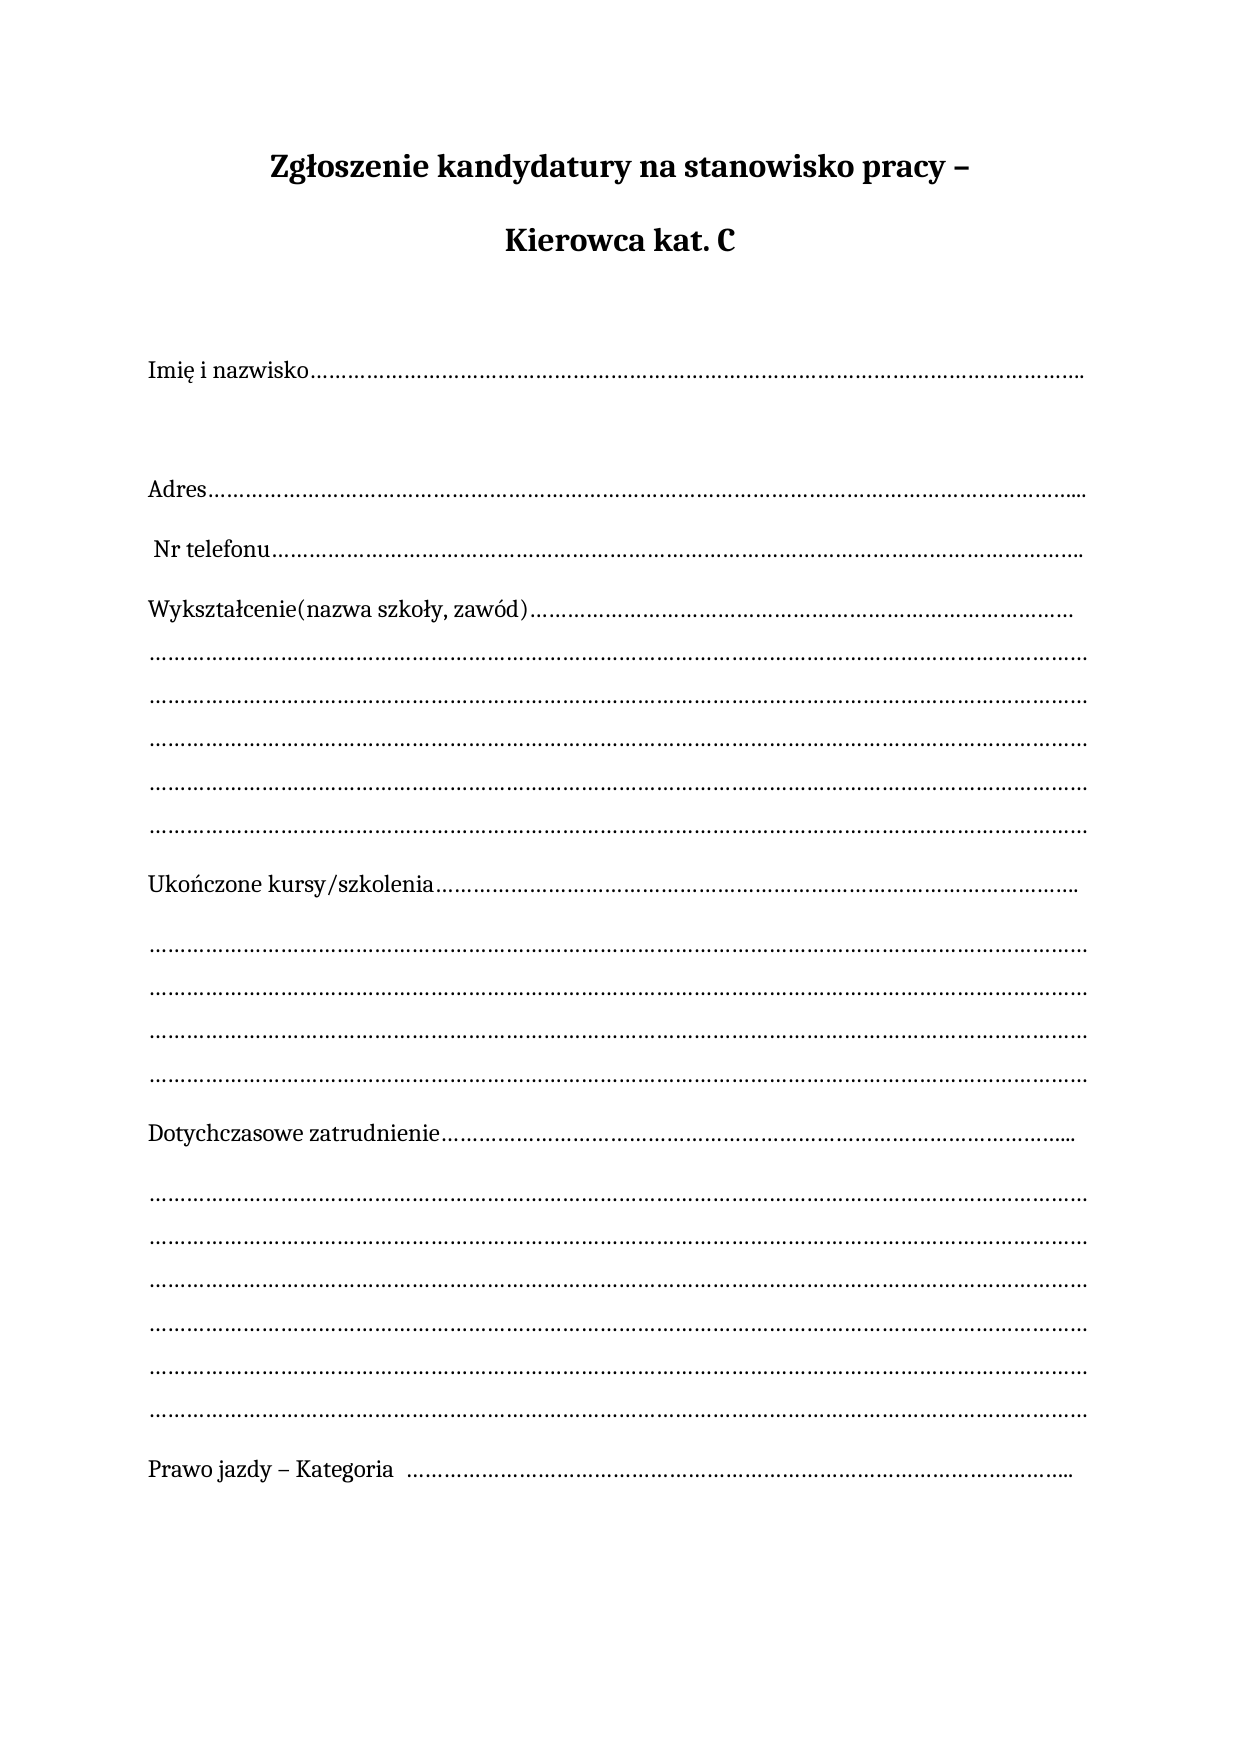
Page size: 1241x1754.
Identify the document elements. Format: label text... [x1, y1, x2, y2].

text Kierowca kat. C [148, 222, 1093, 260]
text Wykształcenie(nazwa szkoły, zawód)…………………………………………………………………………… ………………………………………………………………………………………………………………………………………………………………………………………………………………………………………………………………………………………………………………………………………………………………………………………………………………………………………………………………………………………………………………………………………………………………………………………………………………………………………………………………………………………… [148, 595, 1093, 839]
text Nr telefonu…………………………………………………………………………………………………………………. [148, 535, 1093, 564]
text …………………………………………………………………………………………………………………………………………………………………………………………………………………………………………………………………………………………………………………………………………………………………………………………………………………………………………………………………………………………………………………………………………………… [148, 930, 1093, 1088]
text Adres…………………………………………………………………………………………………………………………... [148, 475, 1093, 504]
text Imię i nazwisko……………………………………………………………………………………………………………. [148, 356, 1093, 384]
text Ukończone kursy/szkolenia…………………………………………………………………………………………. [148, 870, 1093, 899]
text Dotychczasowe zatrudnienie………………………………………………………………………………………... [148, 1119, 1093, 1148]
text Zgłoszenie kandydatury na stanowisko pracy – [148, 148, 1093, 186]
text Prawo jazdy – Kategoria …………………………………………………………………………………………….. [148, 1454, 1093, 1483]
text ……………………………………………………………………………………………………………………………………………………………………………………………………………………………………………………………………………………………………………………………………………………………………………………………………………………………………………………………………………………………………………………………………………………………………………………………………………………………………………………………………………………………………………………………………………………………………………………………………………………………… [148, 1179, 1093, 1423]
